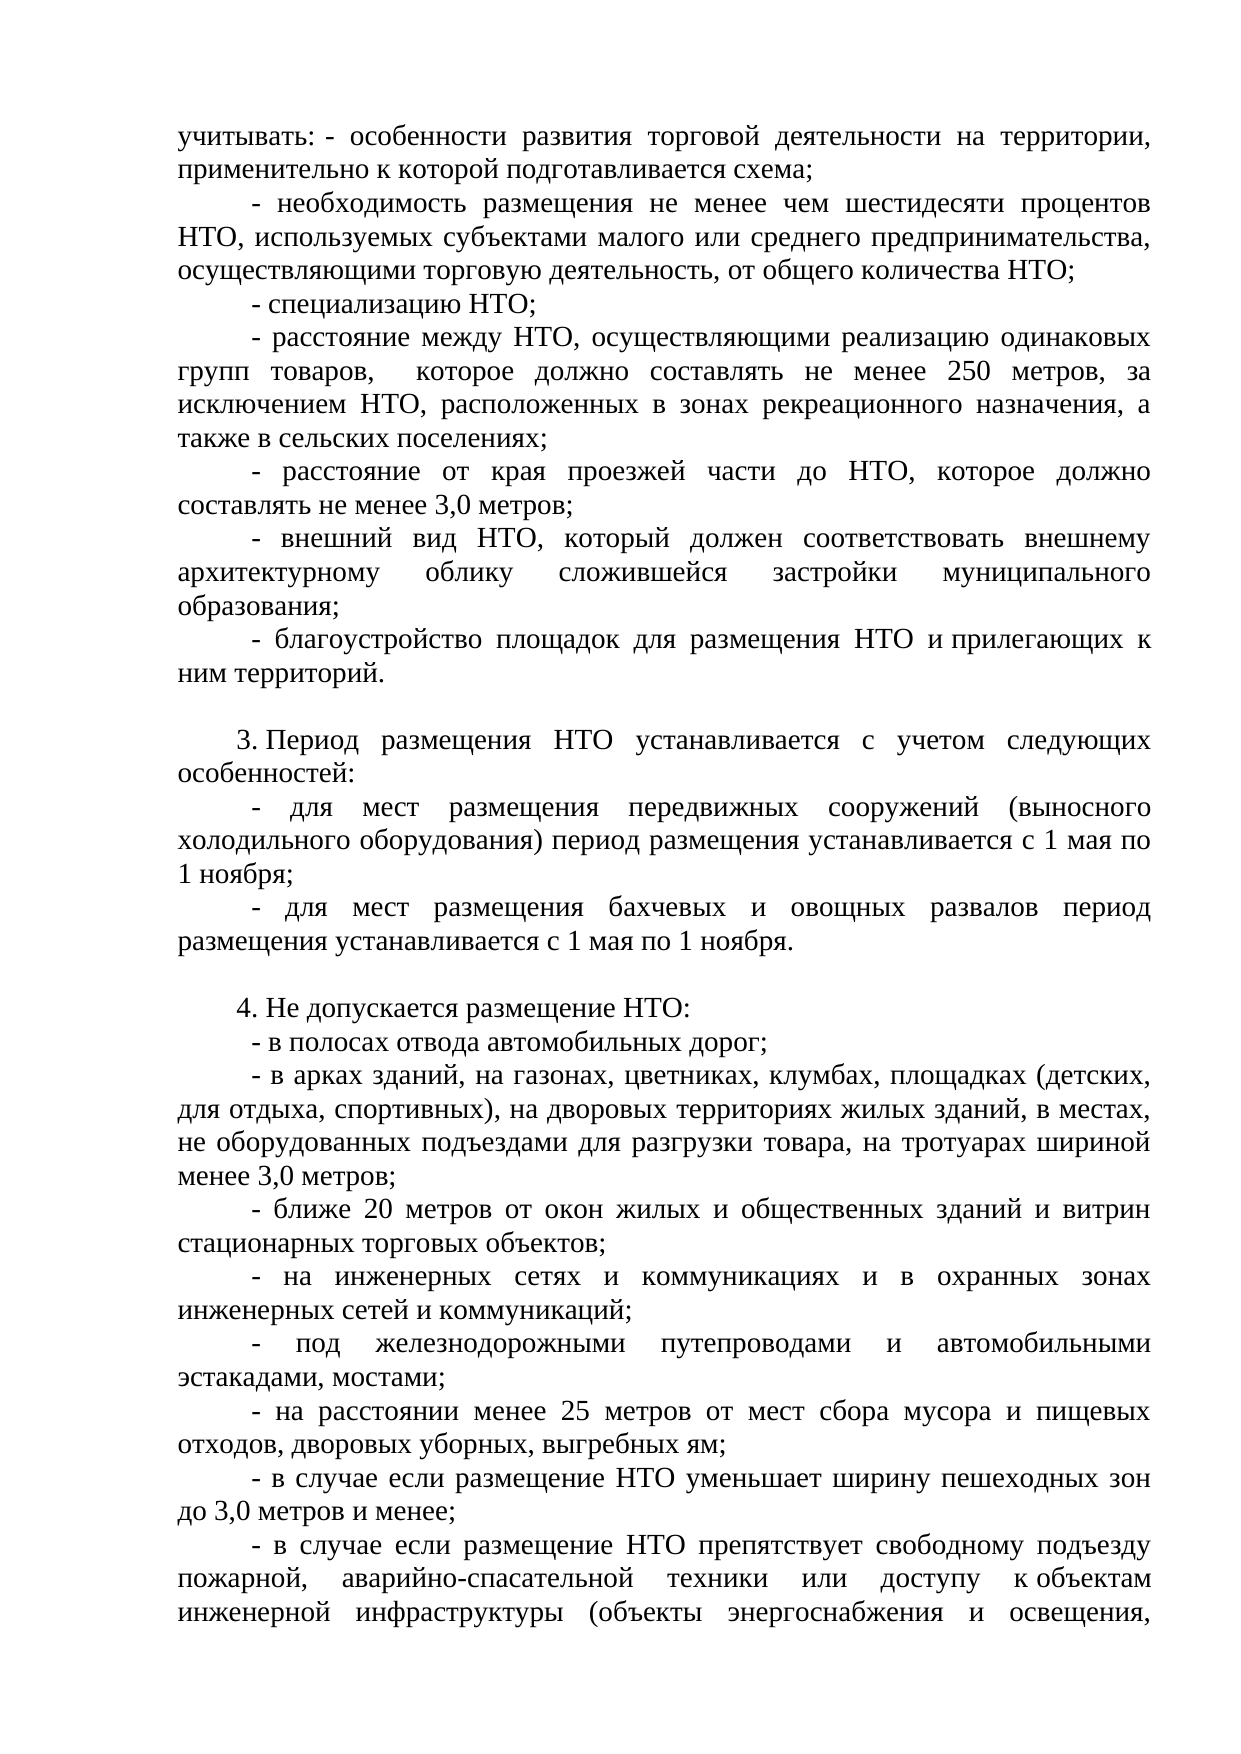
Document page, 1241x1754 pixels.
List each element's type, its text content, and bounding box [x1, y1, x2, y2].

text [177, 1527, 1152, 1627]
text - расстояние между НТО, осуществляющими реализацию одинаковых групп товаров, которое должно составлять не менее 250 метров, за исключением НТО, расположенных в зонах рекреационного назначения, а также в сельских поселениях; [177, 319, 1152, 453]
text - расстояние от края проезжей части до НТО, которое должно составлять не менее 3,0 метров; [177, 453, 1152, 521]
text - в случае если размещение НТО уменьшает ширину пешеходных зон до 3,0 метров и менее; [177, 1460, 1152, 1527]
text - в арках зданий, на газонах, цветниках, клумбах, площадках (детских, для отдыха, спортивных), на дворовых территориях жилых зданий, в местах, не оборудованных подъездами для разгрузки товара, на тротуарах шириной менее 3,0 метров; [177, 1057, 1152, 1191]
text - для мест размещения бахчевых и овощных развалов период размещения устанавливается с 1 мая по 1 ноября. [177, 889, 1152, 957]
text 4. Не допускается размещение НТО: [177, 990, 1152, 1024]
text 3. Период размещения НТО устанавливается с учетом следующих особенностей: [177, 722, 1152, 789]
text - на расстоянии менее 25 метров от мест сбора мусора и пищевых отходов, дворовых уборных, выгребных ям; [177, 1393, 1152, 1460]
text - ближе 20 метров от окон жилых и общественных зданий и витрин стационарных торговых объектов; [177, 1191, 1152, 1258]
text - необходимость размещения не менее чем шестидесяти процентов НТО, используемых субъектами малого или среднего предпринимательства, осуществляющими торговую деятельность, от общего количества НТО; [177, 185, 1152, 286]
text - специализацию НТО; [177, 286, 1152, 319]
text - для мест размещения передвижных сооружений (выносного холодильного оборудования) период размещения устанавливается с 1 мая по 1 ноября; [177, 789, 1152, 889]
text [177, 118, 1152, 185]
text - внешний вид НТО, который должен соответствовать внешнему архитектурному облику сложившейся застройки муниципального образования; [177, 521, 1152, 621]
text - в полосах отвода автомобильных дорог; [177, 1024, 1152, 1057]
text - благоустройство площадок для размещения НТО и прилегающих к ним территорий. [177, 621, 1152, 688]
text - под железнодорожными путепроводами и автомобильными эстакадами, мостами; [177, 1326, 1152, 1393]
text - на инженерных сетях и коммуникациях и в охранных зонах инженерных сетей и коммуникаций; [177, 1258, 1152, 1326]
